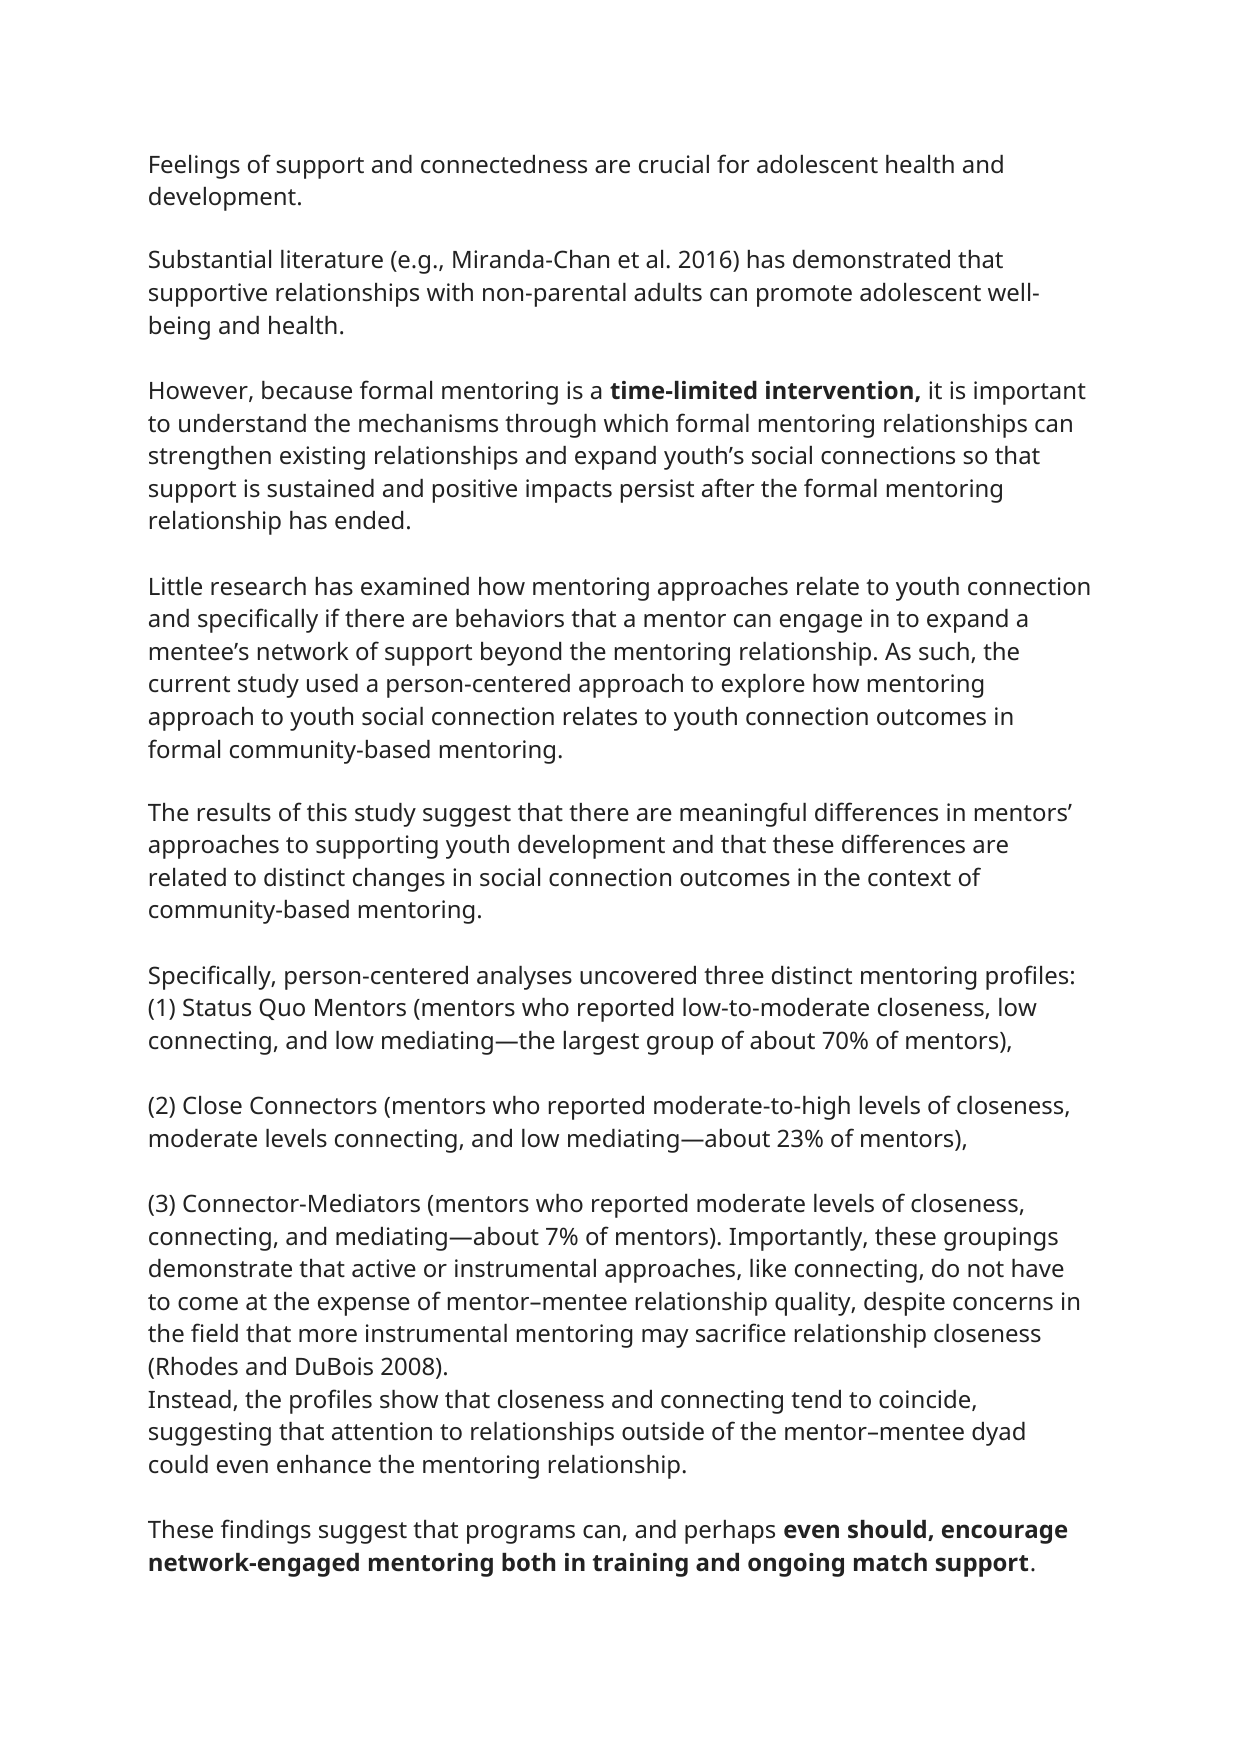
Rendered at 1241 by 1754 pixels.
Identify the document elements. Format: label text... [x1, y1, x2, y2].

text The results of this study suggest that there are meaningful differences in mentors’ approaches to supporting youth development and that these differences are related to distinct changes in social connection outcomes in the context of community-based mentoring. Specifically, person-centered analyses uncovered three distinct mentoring profiles: (1) Status Quo Mentors (mentors who reported low-to-moderate closeness, low connecting, and low mediating—the largest group of about 70% of mentors), (2) Close Connectors (mentors who reported moderate-to-high levels of closeness, moderate levels connecting, and low mediating—about 23% of mentors), (3) Connector-Mediators (mentors who reported moderate levels of closeness, connecting, and mediating—about 7% of mentors). Importantly, these groupings demonstrate that active or instrumental approaches, like connecting, do not have to come at the expense of mentor–mentee relationship quality, despite concerns in the field that more instrumental mentoring may sacrifice relationship closeness (Rhodes and DuBois 2008). Instead, the profiles show that closeness and connecting tend to coincide, suggesting that attention to relationships outside of the mentor–mentee dyad could even enhance the mentoring relationship. These findings suggest that programs can, and perhaps even should, encourage network-engaged mentoring both in training and ongoing match support. [148, 796, 1093, 1578]
text Feelings of support and connectedness are crucial for adolescent health and development. [148, 148, 1093, 243]
text Substantial literature (e.g., Miranda-Chan et al. 2016) has demonstrated that supportive relationships with non-parental adults can promote adolescent well-being and health. However, because formal mentoring is a time-limited intervention, it is important to understand the mechanisms through which formal mentoring relationships can strengthen existing relationships and expand youth’s social connections so that support is sustained and positive impacts persist after the formal mentoring relationship has ended. Little research has examined how mentoring approaches relate to youth connection and specifically if there are behaviors that a mentor can engage in to expand a mentee’s network of support beyond the mentoring relationship. As such, the current study used a person-centered approach to explore how mentoring approach to youth social connection relates to youth connection outcomes in formal community-based mentoring. [148, 243, 1093, 796]
